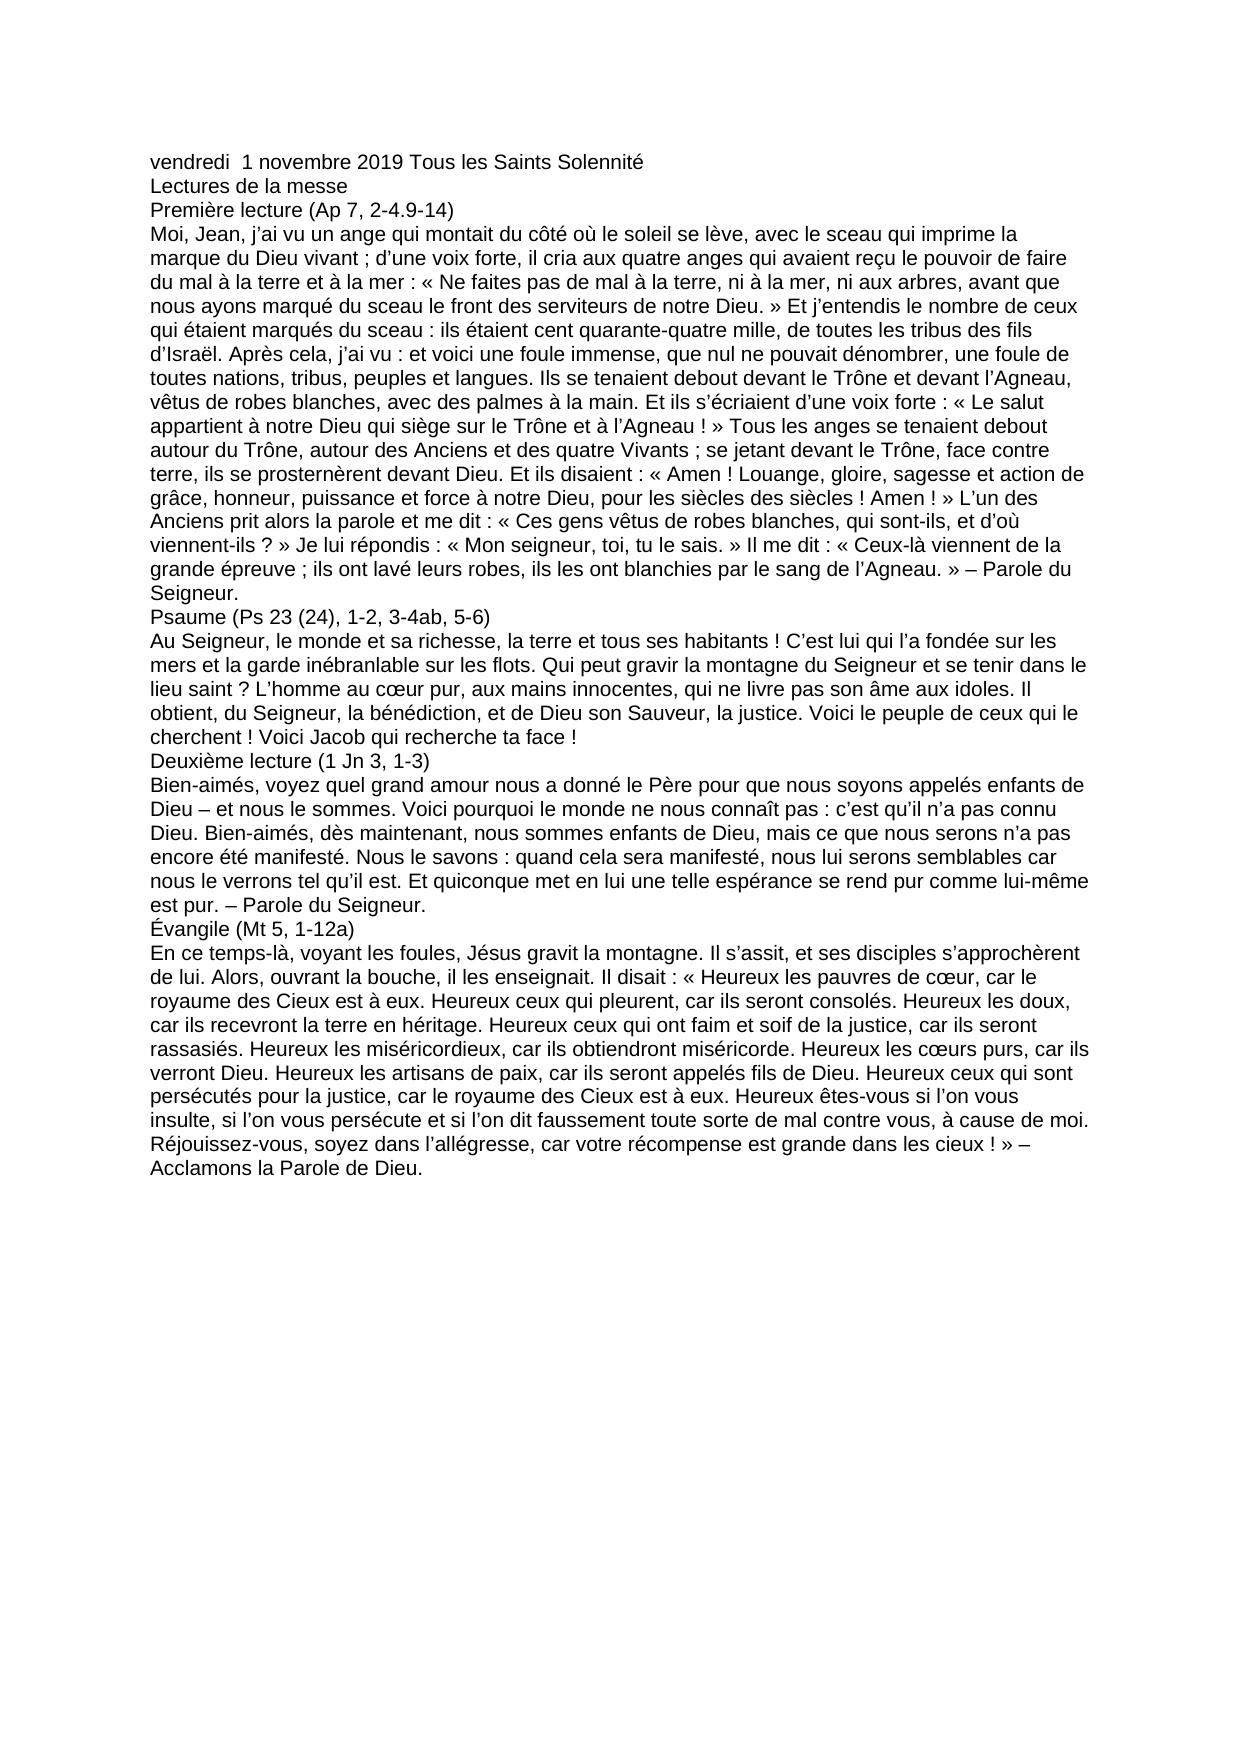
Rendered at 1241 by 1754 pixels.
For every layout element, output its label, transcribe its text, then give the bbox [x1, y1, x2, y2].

text Bien-aimés, voyez quel grand amour nous a donné le Père pour que nous soyons appelés enfants de Dieu – et nous le sommes. Voici pourquoi le monde ne nous connaît pas : c’est qu’il n’a pas connu Dieu. Bien-aimés, dès maintenant, nous sommes enfants de Dieu, mais ce que nous serons n’a pas encore été manifesté. Nous le savons : quand cela sera manifesté, nous lui serons semblables car nous le verrons tel qu’il est. Et quiconque met en lui une telle espérance se rend pur comme lui-même est pur. – Parole du Seigneur. [150, 773, 1090, 917]
text Au Seigneur, le monde et sa richesse, la terre et tous ses habitants ! C’est lui qui l’a fondée sur les mers et la garde inébranlable sur les flots. Qui peut gravir la montagne du Seigneur et se tenir dans le lieu saint ? L’homme au cœur pur, aux mains innocentes, qui ne livre pas son âme aux idoles. Il obtient, du Seigneur, la bénédiction, et de Dieu son Sauveur, la justice. Voici le peuple de ceux qui le cherchent ! Voici Jacob qui recherche ta face ! [150, 629, 1090, 749]
text En ce temps-là, voyant les foules, Jésus gravit la montagne. Il s’assit, et ses disciples s’approchèrent de lui. Alors, ouvrant la bouche, il les enseignait. Il disait : « Heureux les pauvres de cœur, car le royaume des Cieux est à eux. Heureux ceux qui pleurent, car ils seront consolés. Heureux les doux, car ils recevront la terre en héritage. Heureux ceux qui ont faim et soif de la justice, car ils seront rassasiés. Heureux les miséricordieux, car ils obtiendront miséricorde. Heureux les cœurs purs, car ils verront Dieu. Heureux les artisans de paix, car ils seront appelés fils de Dieu. Heureux ceux qui sont persécutés pour la justice, car le royaume des Cieux est à eux. Heureux êtes-vous si l’on vous insulte, si l’on vous persécute et si l’on dit faussement toute sorte de mal contre vous, à cause de moi. Réjouissez-vous, soyez dans l’allégresse, car votre récompense est grande dans les cieux ! » – Acclamons la Parole de Dieu. [150, 941, 1090, 1180]
text Moi, Jean, j’ai vu un ange qui montait du côté où le soleil se lève, avec le sceau qui imprime la marque du Dieu vivant ; d’une voix forte, il cria aux quatre anges qui avaient reçu le pouvoir de faire du mal à la terre et à la mer : « Ne faites pas de mal à la terre, ni à la mer, ni aux arbres, avant que nous ayons marqué du sceau le front des serviteurs de notre Dieu. » Et j’entendis le nombre de ceux qui étaient marqués du sceau : ils étaient cent quarante-quatre mille, de toutes les tribus des fils d’Israël. Après cela, j’ai vu : et voici une foule immense, que nul ne pouvait dénombrer, une foule de toutes nations, tribus, peuples et langues. Ils se tenaient debout devant le Trône et devant l’Agneau, vêtus de robes blanches, avec des palmes à la main. Et ils s’écriaient d’une voix forte : « Le salut appartient à notre Dieu qui siège sur le Trône et à l’Agneau ! » Tous les anges se tenaient debout autour du Trône, autour des Anciens et des quatre Vivants ; se jetant devant le Trône, face contre terre, ils se prosternèrent devant Dieu. Et ils disaient : « Amen ! Louange, gloire, sagesse et action de grâce, honneur, puissance et force à notre Dieu, pour les siècles des siècles ! Amen ! » L’un des Anciens prit alors la parole et me dit : « Ces gens vêtus de robes blanches, qui sont-ils, et d’où viennent-ils ? » Je lui répondis : « Mon seigneur, toi, tu le sais. » Il me dit : « Ceux-là viennent de la grande épreuve ; ils ont lavé leurs robes, ils les ont blanchies par le sang de l’Agneau. » – Parole du Seigneur. [150, 222, 1090, 605]
